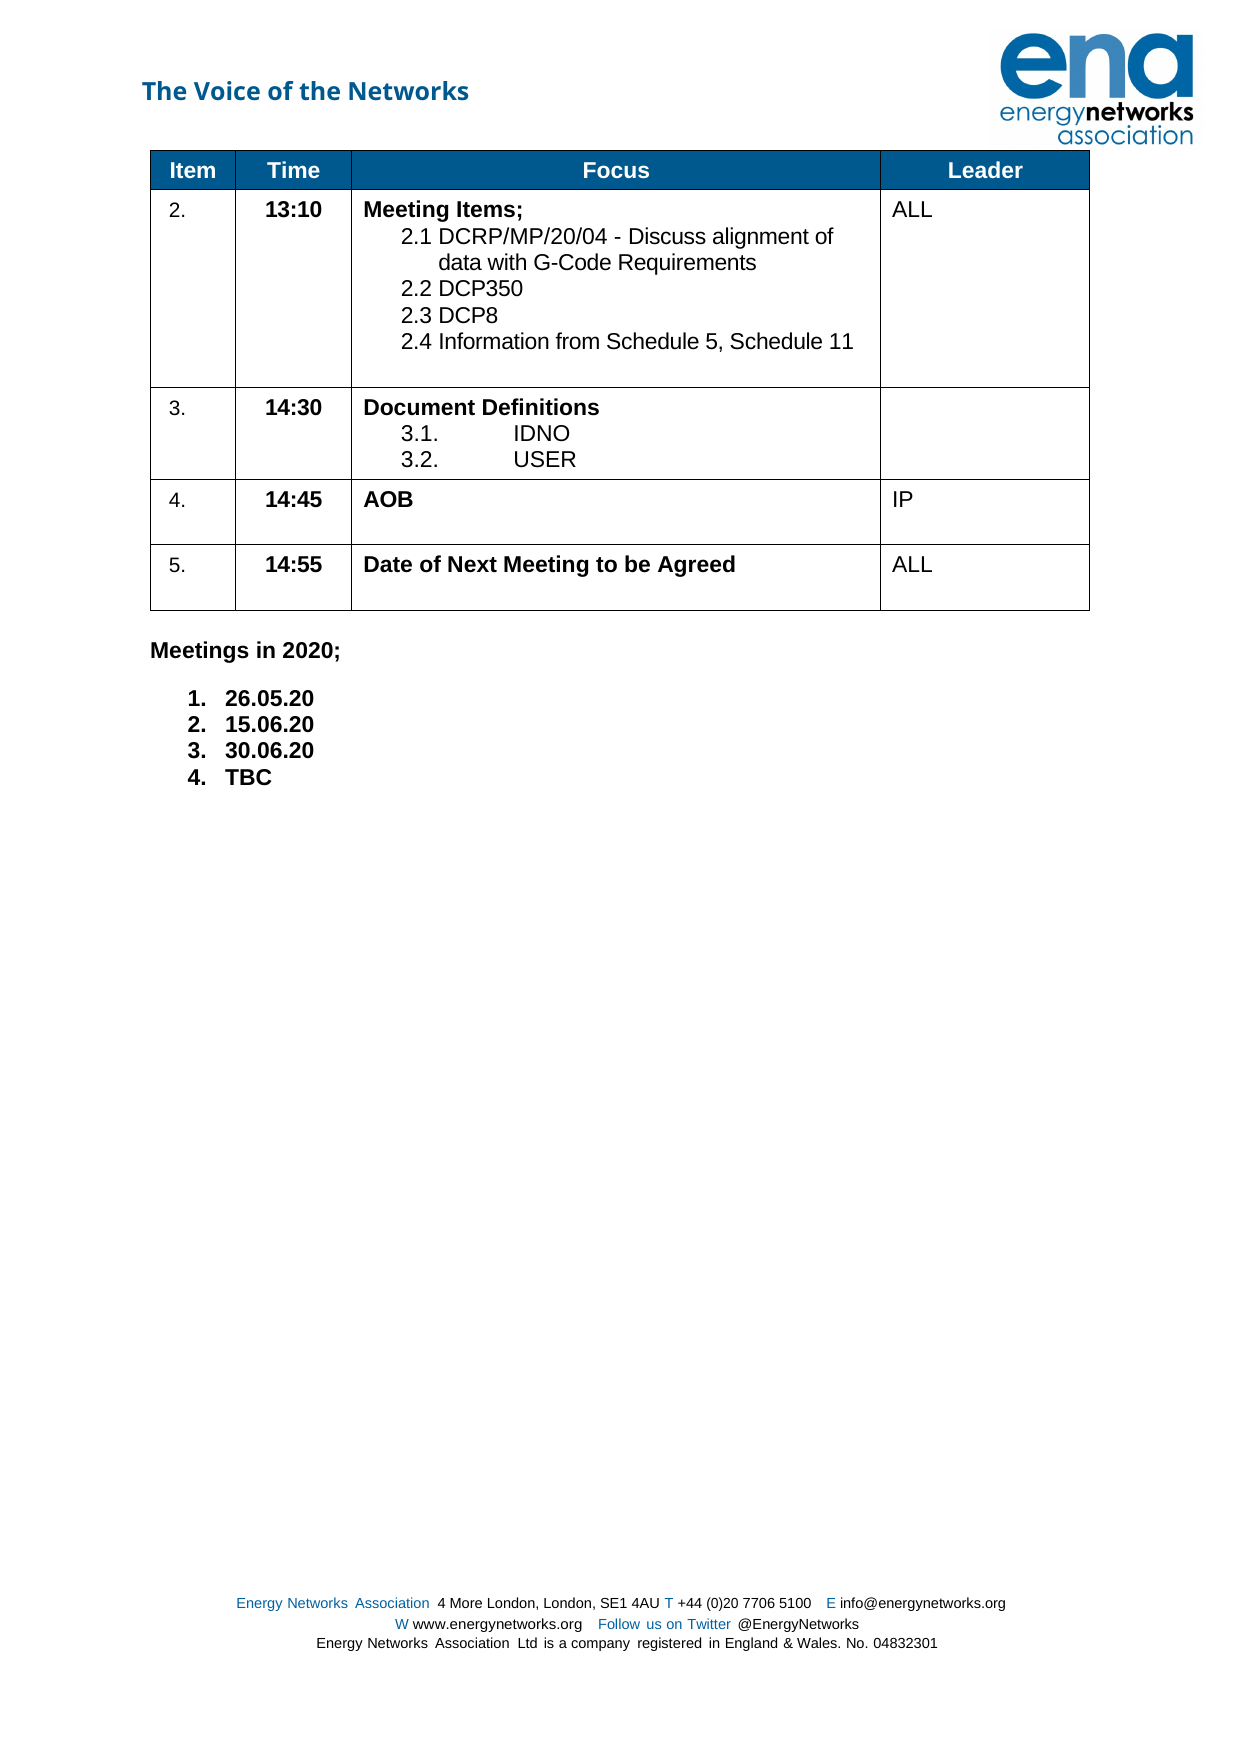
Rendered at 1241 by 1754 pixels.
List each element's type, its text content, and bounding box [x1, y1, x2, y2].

table_cell [881, 388, 1089, 479]
table_cell [151, 190, 235, 387]
table_cell [151, 545, 235, 610]
table_cell Document Definitions IDNO USER [352, 388, 880, 479]
text Meetings in 2020; [150, 637, 1090, 664]
table_cell 14:55 [236, 545, 351, 610]
table_cell IP [881, 480, 1089, 544]
table_cell Date of Next Meeting to be Agreed [352, 545, 880, 610]
list 15.06.20 [187, 711, 1090, 737]
table_header Item [151, 151, 235, 189]
list TBC [187, 763, 1090, 790]
table_cell ALL [881, 545, 1089, 610]
table_header Time [236, 151, 351, 189]
table_cell [151, 480, 235, 544]
table_cell [151, 388, 235, 479]
table_cell ALL [881, 190, 1089, 387]
picture [987, 30, 1206, 150]
table_cell 13:10 [236, 190, 351, 387]
table_cell 14:30 [236, 388, 351, 479]
table_cell Meeting Items; DCRP/MP/20/04 - Discuss alignment of data with G-Code Requirements DCP350 DCP8 Information from Schedule 5, Schedule 11 [352, 190, 880, 387]
table_cell AOB [352, 480, 880, 544]
table_header Focus [352, 151, 880, 189]
table_cell 14:45 [236, 480, 351, 544]
table_header Leader [881, 151, 1089, 189]
list 26.05.20 [187, 684, 1090, 711]
list 30.06.20 [187, 737, 1090, 763]
